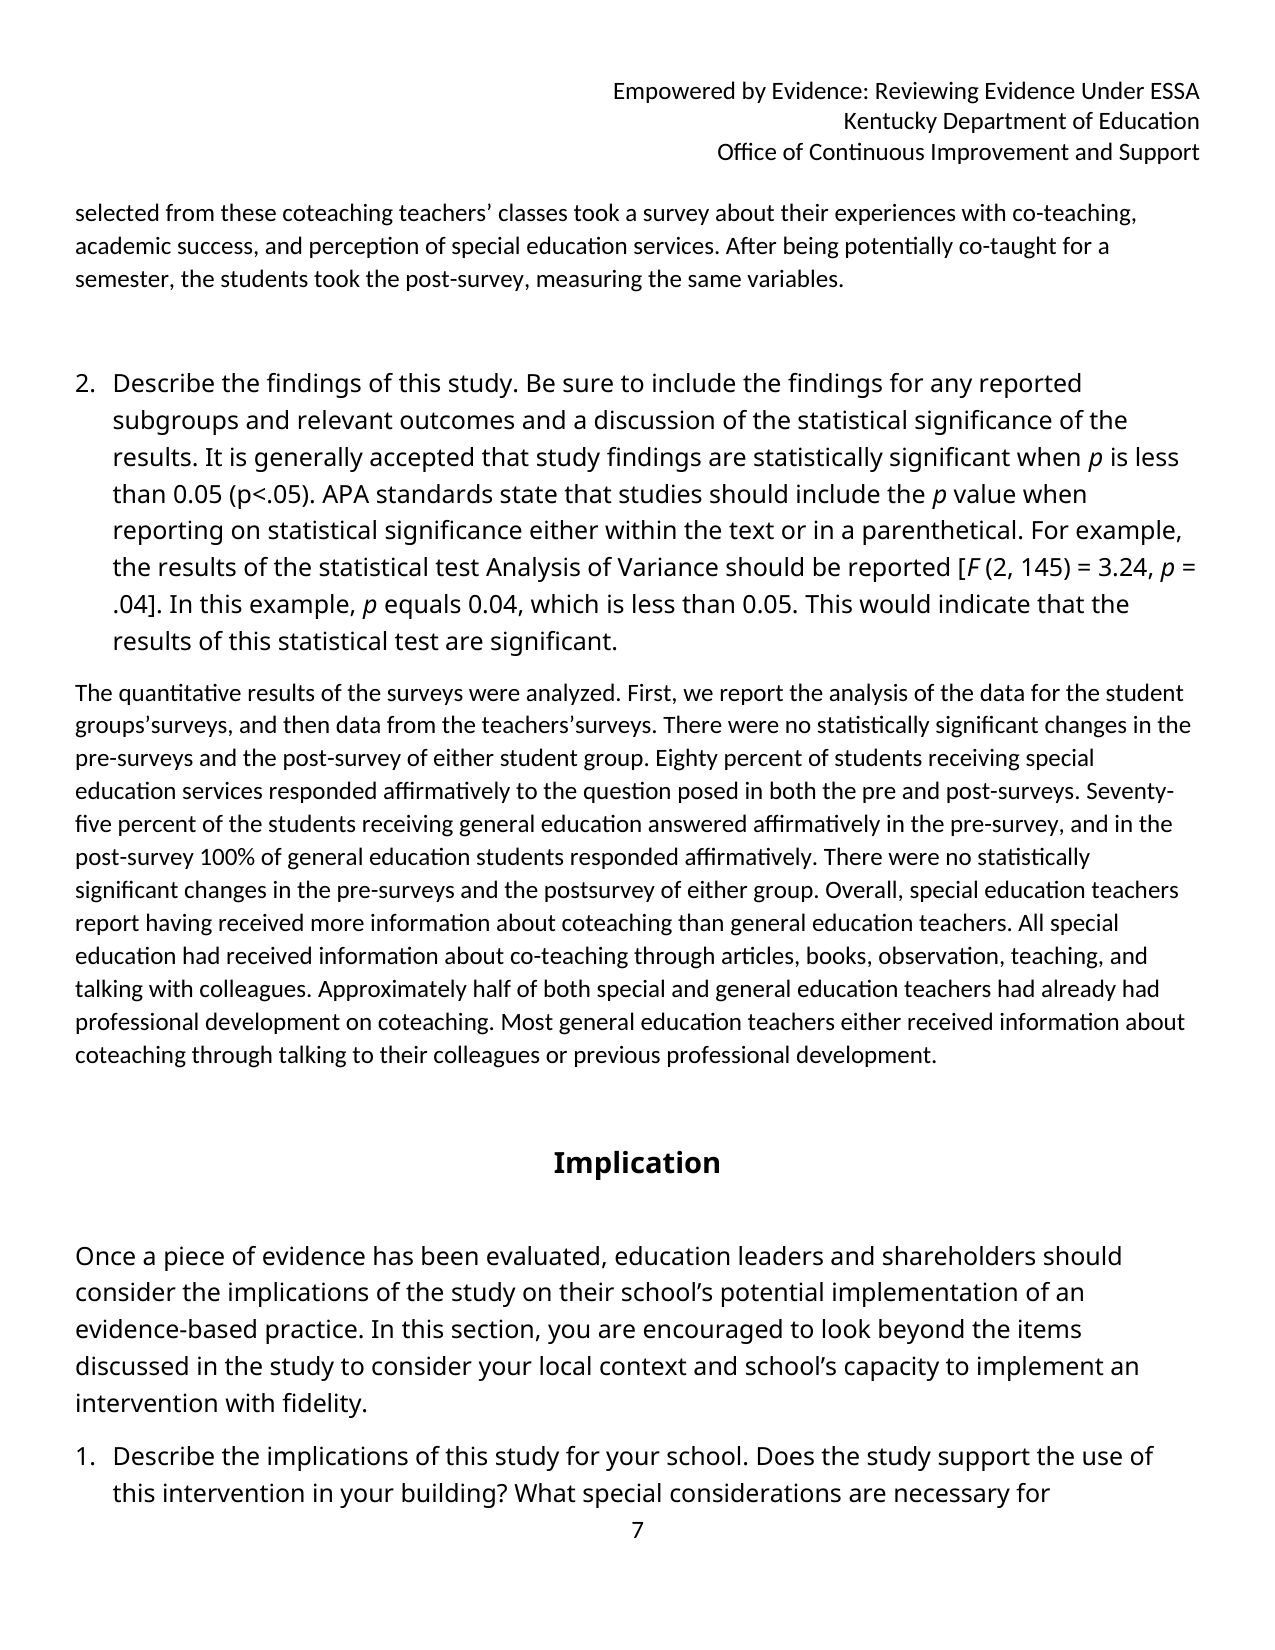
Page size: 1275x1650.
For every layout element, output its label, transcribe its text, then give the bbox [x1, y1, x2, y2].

text Once a piece of evidence has been evaluated, education leaders and shareholders should consider the implications of the study on their school’s potential implementation of an evidence-based practice. In this section, you are encouraged to look beyond the items discussed in the study to consider your local context and school’s capacity to implement an intervention with fidelity. [75, 1238, 1200, 1419]
list Describe the findings of this study. Be sure to include the findings for any reported subgroups and relevant outcomes and a discussion of the statistical significance of the results. It is generally accepted that study findings are statistically significant when p is less than 0.05 (p<.05). APA standards state that studies should include the p value when reporting on statistical significance either within the text or in a parenthetical. For example, the results of the statistical test Analysis of Variance should be reported [F (2, 145) = 3.24, p = .04]. In this example, p equals 0.04, which is less than 0.05. This would indicate that the results of this statistical test are significant. [75, 366, 1200, 657]
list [75, 1439, 1200, 1509]
subtitle Implication [75, 1142, 1200, 1182]
